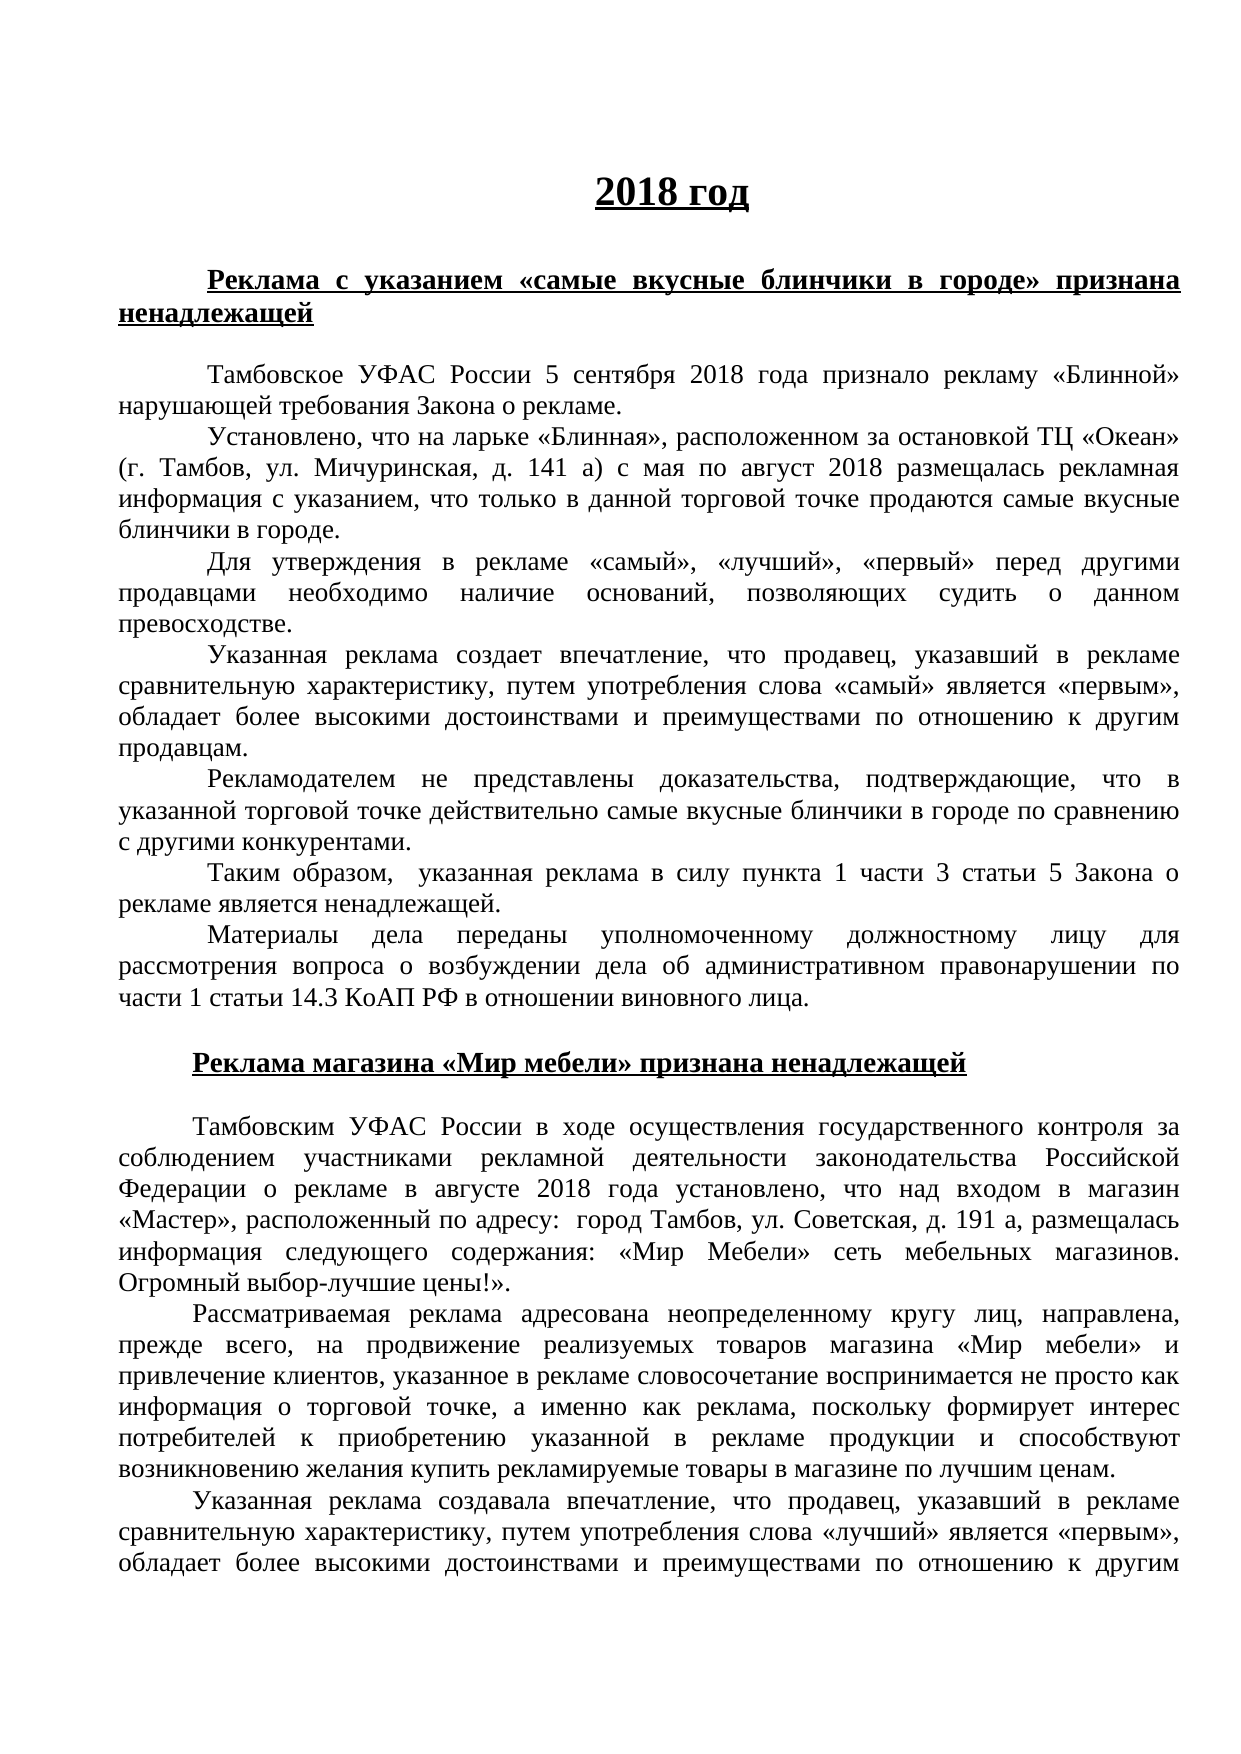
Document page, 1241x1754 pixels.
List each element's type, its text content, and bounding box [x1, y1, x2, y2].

text Реклама магазина «Мир мебели» признана ненадлежащей [118, 1045, 1181, 1079]
text Реклама с указанием «самые вкусные блинчики в городе» признана ненадлежащей [118, 262, 1181, 329]
text 2018 год [88, 166, 1181, 214]
text Рассматриваемая реклама адресована неопределенному кругу лиц, направлена, прежде всего, на продвижение реализуемых товаров магазина «Мир мебели» и привлечение клиентов, указанное в рекламе словосочетание воспринимается не просто как информация о торговой точке, а именно как реклама, поскольку формирует интерес потребителей к приобретению указанной в рекламе продукции и способствуют возникновению желания купить рекламируемые товары в магазине по лучшим ценам. [118, 1297, 1181, 1484]
text Указанная реклама создает впечатление, что продавец, указавший в рекламе сравнительную характеристику, путем употребления слова «самый» является «первым», обладает более высокими достоинствами и преимуществами по отношению к другим продавцам. [118, 638, 1181, 763]
text Тамбовское УФАС России 5 сентября 2018 года признало рекламу «Блинной» нарушающей требования Закона о рекламе. [118, 358, 1181, 420]
text Тамбовским УФАС России в ходе осуществления государственного контроля за соблюдением участниками рекламной деятельности законодательства Российской Федерации о рекламе в августе 2018 года установлено, что над входом в магазин «Мастер», расположенный по адресу: город Тамбов, ул. Советская, д. 191 а, размещалась информация следующего содержания: «Мир Мебели» сеть мебельных магазинов. Огромный выбор-лучшие цены!». [118, 1110, 1181, 1297]
text Для утверждения в рекламе «самый», «лучший», «первый» перед другими продавцами необходимо наличие оснований, позволяющих судить о данном превосходстве. [118, 544, 1181, 638]
text Установлено, что на ларьке «Блинная», расположенном за остановкой ТЦ «Океан» (г. Тамбов, ул. Мичуринская, д. 141 а) с мая по август 2018 размещалась рекламная информация с указанием, что только в данной торговой точке продаются самые вкусные блинчики в городе. [118, 420, 1181, 544]
text Таким образом, указанная реклама в силу пункта 1 части 3 статьи 5 Закона о рекламе является ненадлежащей. [118, 856, 1181, 918]
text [118, 1484, 1181, 1577]
text Рекламодателем не представлены доказательства, подтверждающие, что в указанной торговой точке действительно самые вкусные блинчики в городе по сравнению с другими конкурентами. [118, 763, 1181, 856]
text Материалы дела переданы уполномоченному должностному лицу для рассмотрения вопроса о возбуждении дела об административном правонарушении по части 1 статьи 14.3 КоАП РФ в отношении виновного лица. [118, 918, 1181, 1012]
